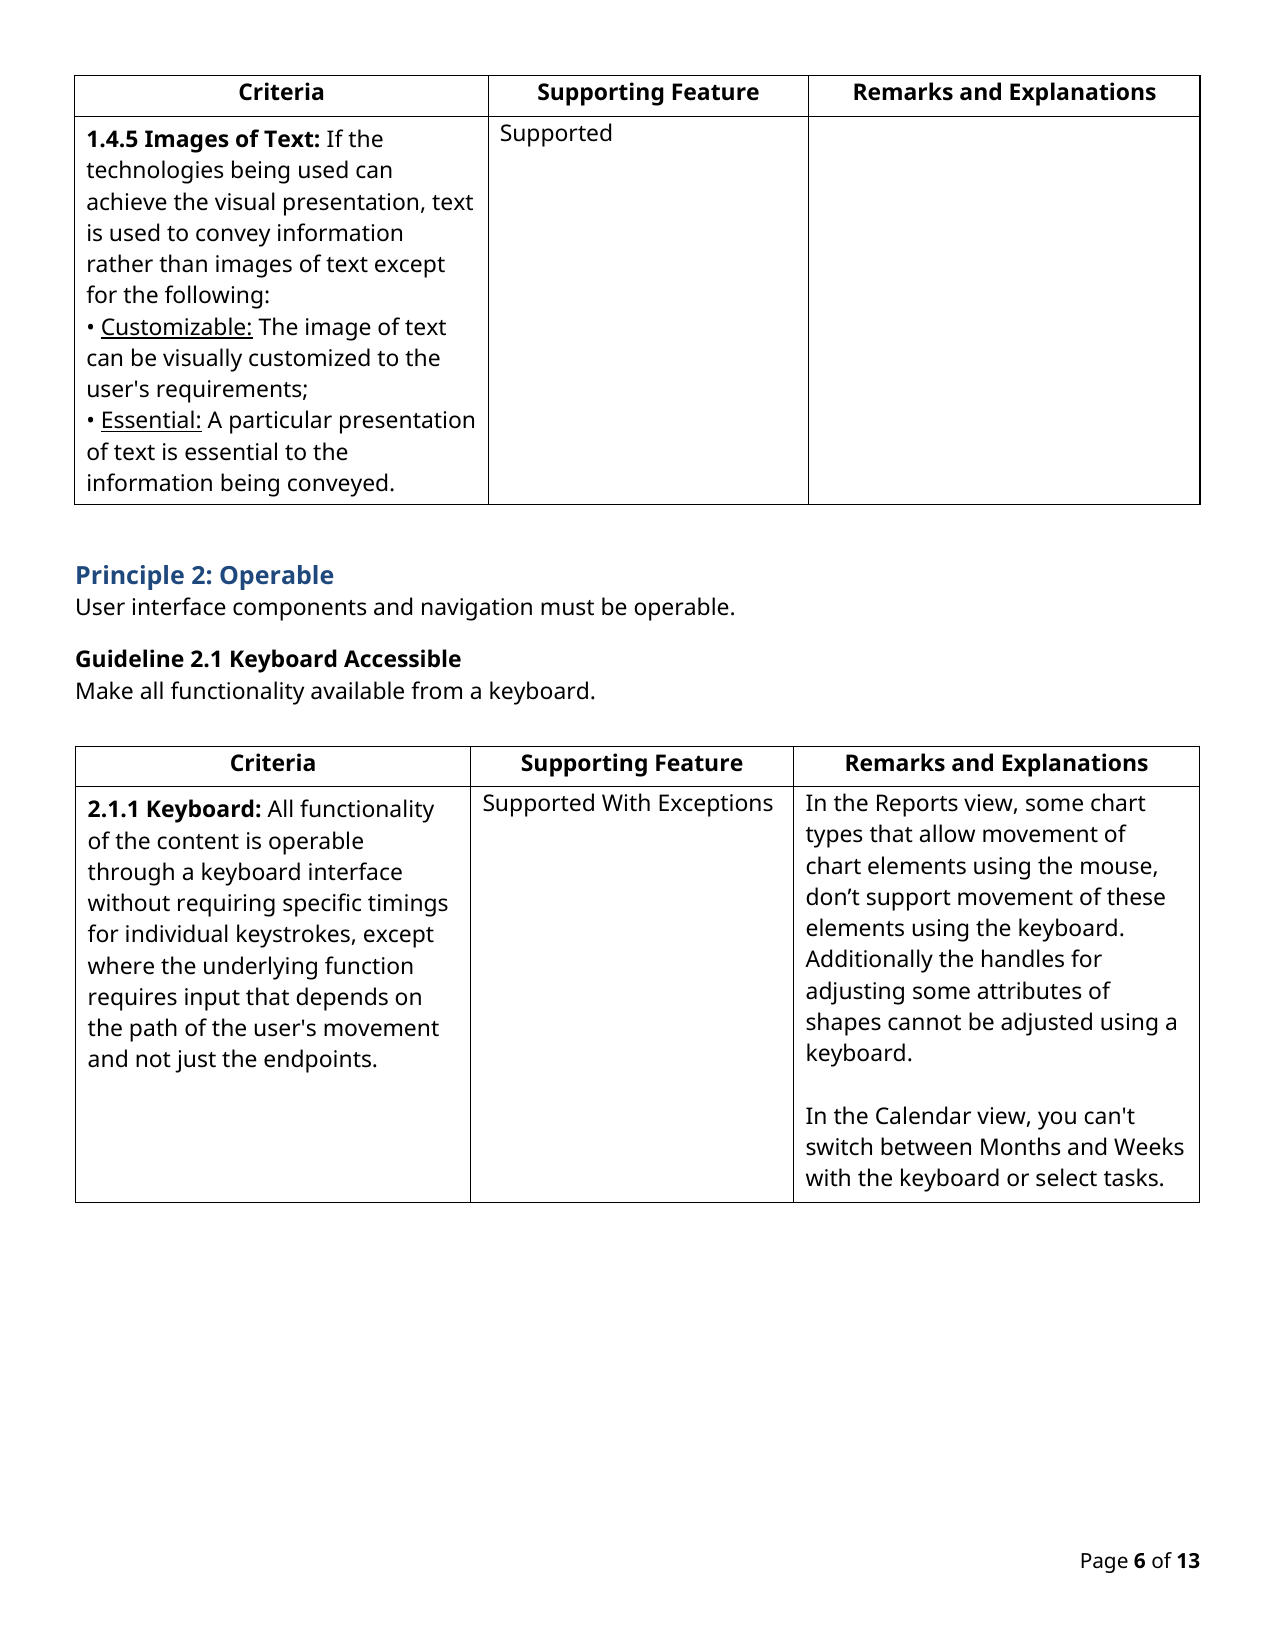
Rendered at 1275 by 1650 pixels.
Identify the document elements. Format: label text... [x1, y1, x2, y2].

table_header Criteria [75, 76, 488, 116]
table_header Criteria [76, 747, 470, 786]
table_header Supporting Feature [489, 76, 808, 116]
table_cell 1.4.5 Images of Text: If the technologies being used can achieve the visual presentation, text is used to convey information rather than images of text except for the following: • Customizable: The image of text can be visually customized to the user's requirements; • Essential: A particular presentation of text is essential to the information being conveyed. [75, 117, 488, 504]
table_cell Supported [489, 117, 808, 504]
table_header Remarks and Explanations [794, 747, 1199, 786]
table_header Remarks and Explanations [809, 76, 1199, 116]
table_cell Supported With Exceptions [471, 787, 793, 1202]
table_cell In the Reports view, some chart types that allow movement of chart elements using the mouse, don’t support movement of these elements using the keyboard. Additionally the handles for adjusting some attributes of shapes cannot be adjusted using a keyboard. In the Calendar view, you can't switch between Months and Weeks with the keyboard or select tasks. [794, 787, 1199, 1202]
table_cell 2.1.1 Keyboard: All functionality of the content is operable through a keyboard interface without requiring specific timings for individual keystrokes, except where the underlying function requires input that depends on the path of the user's movement and not just the endpoints. [76, 787, 470, 1202]
subtitle Guideline 2.1 Keyboard Accessible [75, 643, 1200, 675]
text User interface components and navigation must be operable. [75, 591, 1200, 623]
table_header Supporting Feature [471, 747, 793, 786]
subtitle Principle 2: Operable [75, 557, 1200, 591]
table_cell [809, 117, 1199, 504]
text Make all functionality available from a keyboard. [75, 675, 1200, 706]
